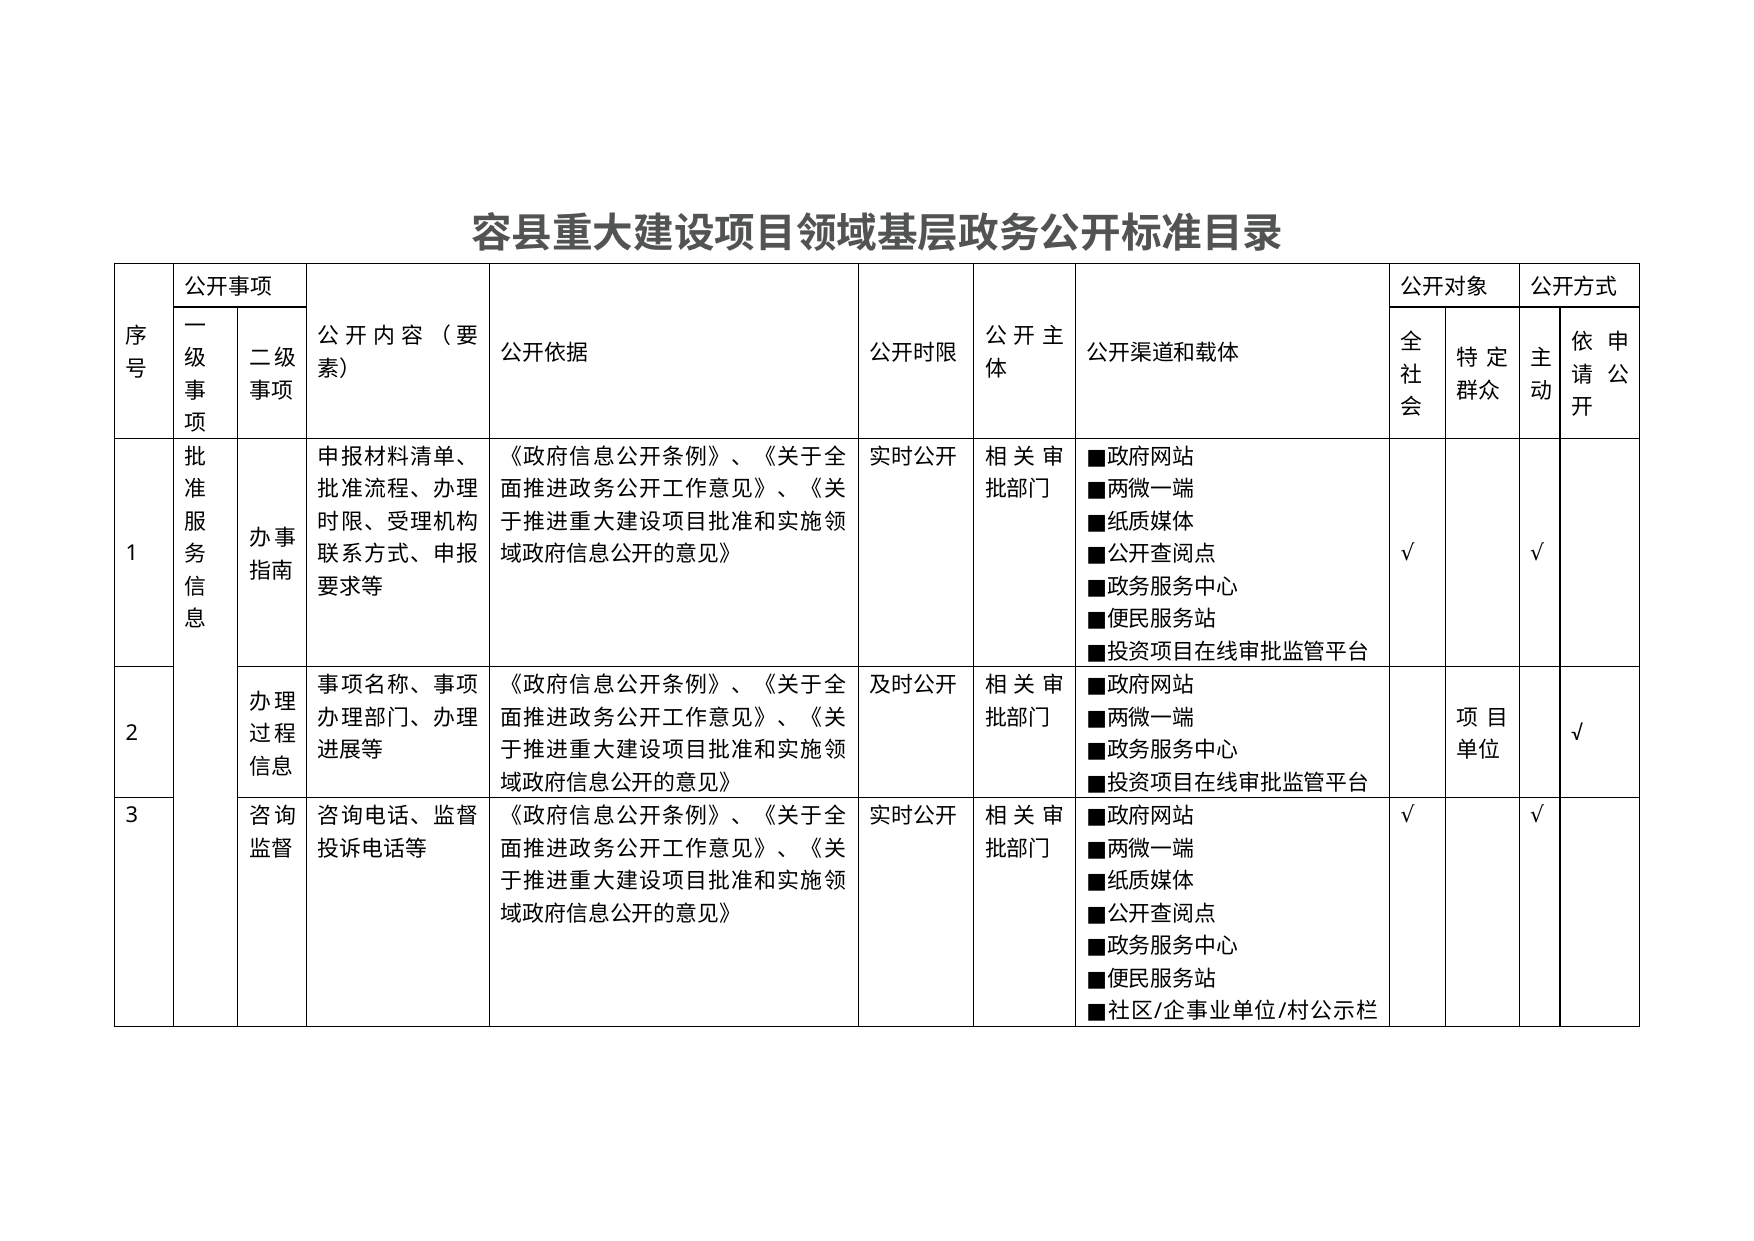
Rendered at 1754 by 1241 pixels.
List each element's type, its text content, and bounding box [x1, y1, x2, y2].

table_cell √ [1390, 439, 1445, 666]
table_cell √ [1520, 798, 1559, 1026]
table_header 公开时限 [859, 264, 973, 437]
table_cell 相关审批部门 [974, 439, 1075, 666]
table_cell 3 [115, 798, 173, 1026]
table_header 公开依据 [490, 264, 858, 437]
table_cell 特定群众 [1446, 308, 1519, 437]
table_header 公开内容（要素） [307, 264, 489, 437]
table_cell √ [1390, 798, 1445, 1026]
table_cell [490, 798, 858, 1026]
table_cell 咨询监督 [238, 798, 306, 1026]
table_cell 项目单位 [1446, 667, 1519, 797]
table_cell √ [1561, 667, 1639, 797]
table_header 公开渠道和载体 [1076, 264, 1389, 437]
table_cell 办事指南 [238, 439, 306, 666]
table_cell 《政府信息公开条例》、《关于全面推进政务公开工作意见》、《关于推进重大建设项目批准和实施领域政府信息公开的意见》 [490, 667, 858, 797]
table_header 公开对象 [1390, 264, 1519, 306]
table_cell 事项名称、事项办理部门、办理进展等 [307, 667, 489, 797]
table_cell 及时公开 [859, 667, 973, 797]
table_cell [1446, 798, 1519, 1026]
table_cell 相关审批部门 [974, 798, 1075, 1026]
table_header 公开方式 [1520, 264, 1639, 306]
table_cell √ [1520, 439, 1559, 666]
table_cell 申报材料清单、批准流程、办理时限、受理机构联系方式、申报要求等 [307, 439, 489, 666]
table_cell 《政府信息公开条例》、《关于全面推进政务公开工作意见》、《关于推进重大建设项目批准和实施领域政府信息公开的意见》 [490, 439, 858, 666]
table_cell ■政府网站 ■两微一端 ■政务服务中心 ■投资项目在线审批监管平台 [1076, 667, 1389, 797]
table_cell [1446, 439, 1519, 666]
table_header 公开事项 [174, 264, 306, 306]
table_cell 批准服务信息 [174, 439, 237, 1026]
table_cell ■政府网站 ■两微一端 ■纸质媒体 ■公开查阅点 ■政务服务中心 ■便民服务站 ■投资项目在线审批监管平台 [1076, 439, 1389, 666]
table_cell 主动 [1520, 308, 1559, 437]
table_cell [1561, 798, 1639, 1026]
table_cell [1076, 798, 1389, 1026]
subtitle 容县重大建设项目领域基层政务公开标准目录 [150, 198, 1604, 263]
table_cell 办理过程信息 [238, 667, 306, 797]
table_header 公开主体 [974, 264, 1075, 437]
table_cell [1520, 667, 1559, 797]
table_cell [1390, 667, 1445, 797]
table_cell 实时公开 [859, 798, 973, 1026]
table_cell 二级 事项 [238, 308, 306, 437]
table_cell 依申请公开 [1561, 308, 1639, 437]
table_cell 全社会 [1390, 308, 1445, 437]
table_cell [1561, 439, 1639, 666]
table_header 序号 [115, 264, 173, 437]
table_cell 一级 事项 [174, 308, 237, 437]
table_cell 实时公开 [859, 439, 973, 666]
table_cell 咨询电话、监督投诉电话等 [307, 798, 489, 1026]
table_cell 1 [115, 439, 173, 666]
table_cell 相关审批部门 [974, 667, 1075, 797]
table_cell 2 [115, 667, 173, 797]
